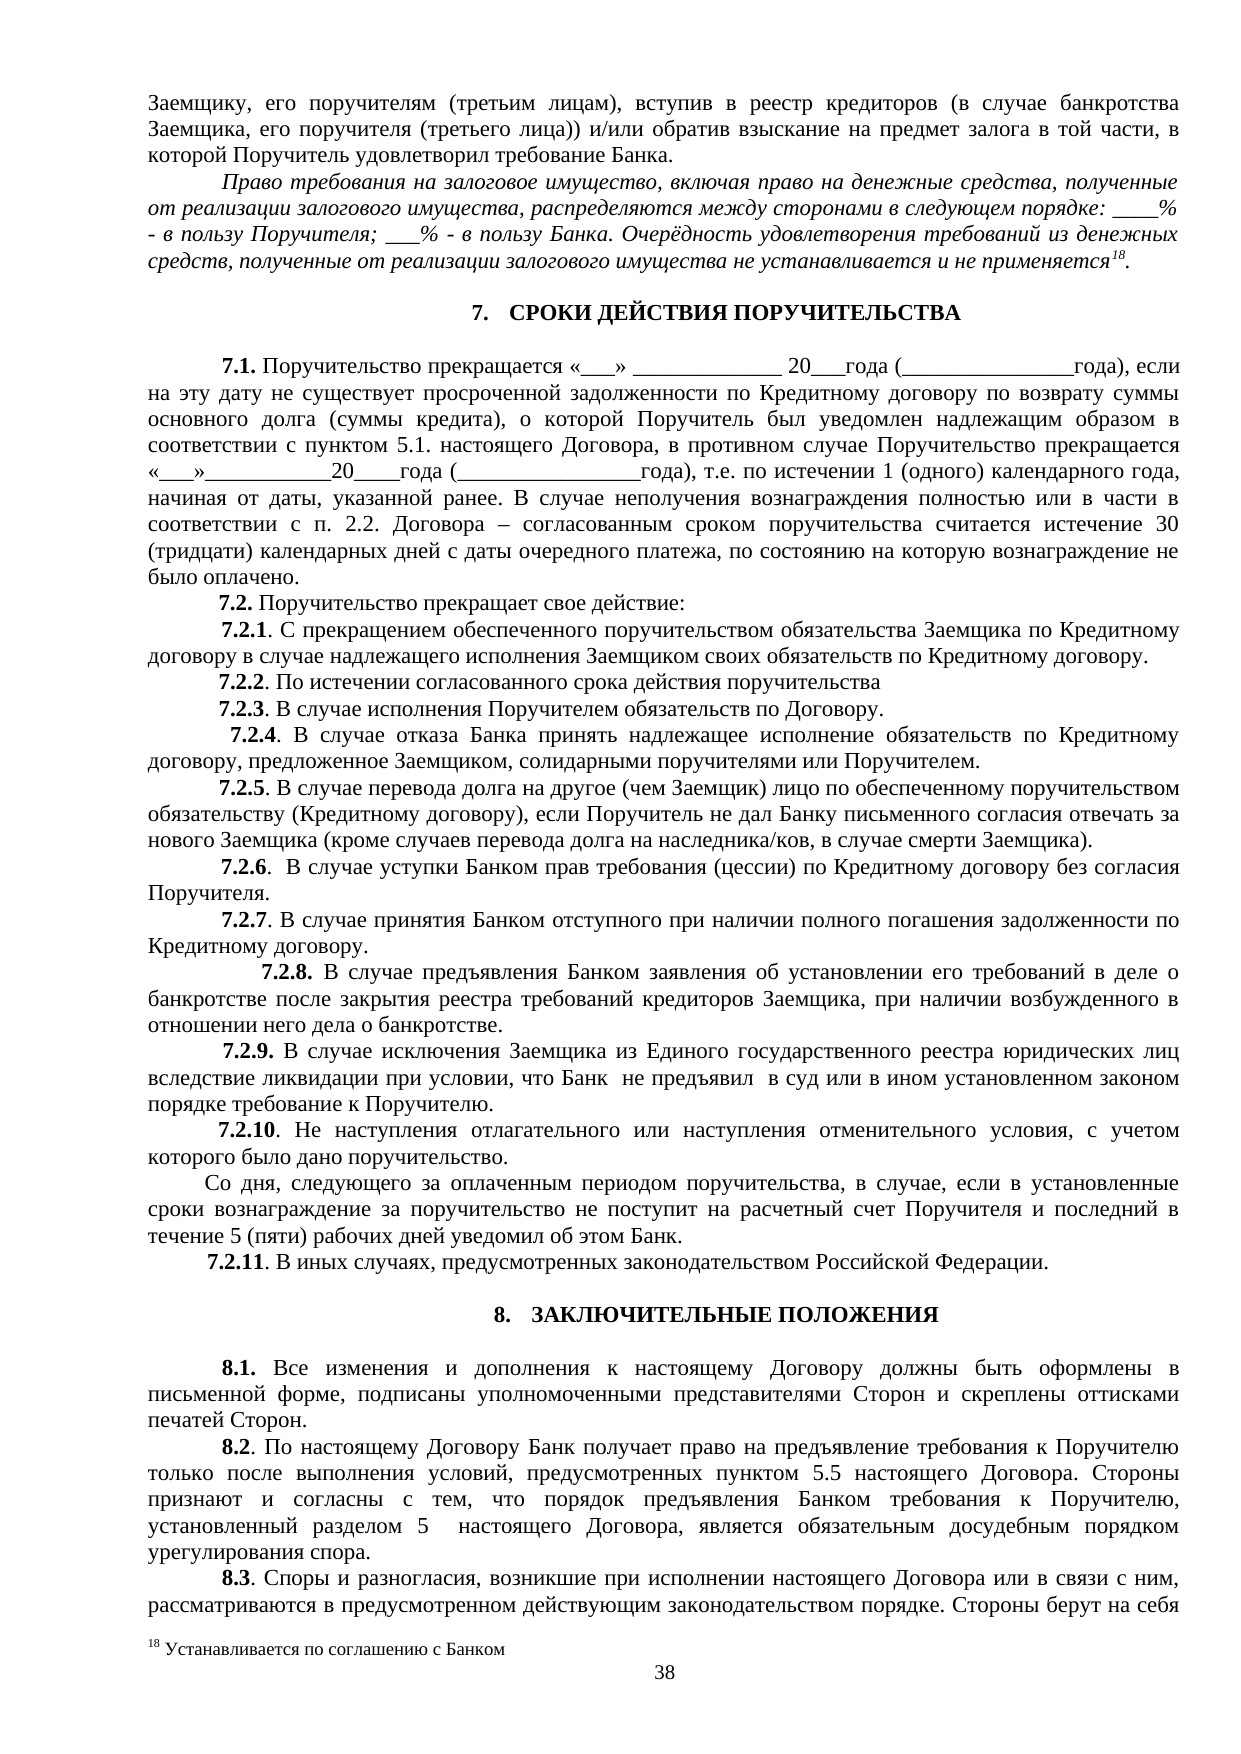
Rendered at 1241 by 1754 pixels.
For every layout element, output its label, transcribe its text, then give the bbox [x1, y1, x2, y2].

text 7.2. Поручительство прекращает свое действие: [148, 589, 1181, 616]
text 8.2. По настоящему Договору Банк получает право на предъявление требования к Поручителю только после выполнения условий, предусмотренных пунктом 5.5 настоящего Договора. Стороны признают и согласны с тем, что порядок предъявления Банком требования к Поручителю, установленный разделом 5 настоящего Договора, является обязательным досудебным порядком урегулирования спора. [148, 1433, 1181, 1564]
text 7.2.9. В случае исключения Заемщика из Единого государственного реестра юридических лиц вследствие ликвидации при условии, что Банк не предъявил в суд или в ином установленном законом порядке требование к Поручителю. [148, 1037, 1181, 1116]
text 7.2.2. По истечении согласованного срока действия поручительства [148, 668, 1181, 695]
text 7.2.8. В случае предъявления Банком заявления об установлении его требований в деле о банкротстве после закрытия реестра требований кредиторов Заемщика, при наличии возбужденного в отношении него дела о банкротстве. [148, 958, 1181, 1037]
text Со дня, следующего за оплаченным периодом поручительства, в случае, если в установленные сроки вознаграждение за поручительство не поступит на расчетный счет Поручителя и последний в течение 5 (пяти) рабочих дней уведомил об этом Банк. [148, 1169, 1181, 1248]
text 7.2.11. В иных случаях, предусмотренных законодательством Российской Федерации. [148, 1248, 1181, 1274]
list СРОКИ ДЕЙСТВИЯ ПОРУЧИТЕЛЬСТВА [251, 299, 1181, 326]
text 7.2.4. В случае отказа Банка принять надлежащее исполнение обязательств по Кредитному договору, предложенное Заемщиком, солидарными поручителями или Поручителем. [148, 721, 1181, 774]
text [148, 89, 1181, 168]
text 8.1. Все изменения и дополнения к настоящему Договору должны быть оформлены в письменной форме, подписаны уполномоченными представителями Сторон и скреплены оттисками печатей Сторон. [148, 1354, 1181, 1433]
text 7.2.1. С прекращением обеспеченного поручительством обязательства Заемщика по Кредитному договору в случае надлежащего исполнения Заемщиком своих обязательств по Кредитному договору. [148, 616, 1181, 668]
text Право требования на залоговое имущество, включая право на денежные средства, полученные от реализации залогового имущества, распределяются между сторонами в следующем порядке: ____% - в пользу Поручителя; ___% - в пользу Банка. Очерёдность удовлетворения требований из денежных средств, полученные от реализации залогового имущества не устанавливается и не применяется. [148, 168, 1181, 273]
text 7.1. Поручительство прекращается «___» _____________ 20___года (_______________года), если на эту дату не существует просроченной задолженности по Кредитному договору по возврату суммы основного долга (суммы кредита), о которой Поручитель был уведомлен надлежащим образом в соответствии с пунктом 5.1. настоящего Договора, в противном случае Поручительство прекращается «___»___________20____года (________________года), т.е. по истечении 1 (одного) календарного года, начиная от даты, указанной ранее. В случае неполучения вознаграждения полностью или в части в соответствии с п. 2.2. Договора – согласованным сроком поручительства считается истечение 30 (тридцати) календарных дней с даты очередного платежа, по состоянию на которую вознаграждение не было оплачено. [148, 352, 1181, 589]
text 7.2.5. В случае перевода долга на другое (чем Заемщик) лицо по обеспеченному поручительством обязательству (Кредитному договору), если Поручитель не дал Банку письменного согласия отвечать за нового Заемщика (кроме случаев перевода долга на наследника/ков, в случае смерти Заемщика). [148, 774, 1181, 853]
text 7.2.7. В случае принятия Банком отступного при наличии полного погашения задолженности по Кредитному договору. [148, 906, 1181, 958]
text 7.2.6. В случае уступки Банком прав требования (цессии) по Кредитному договору без согласия Поручителя. [148, 853, 1181, 906]
list ЗАКЛЮЧИТЕЛЬНЫЕ ПОЛОЖЕНИЯ [251, 1301, 1181, 1327]
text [148, 1564, 1181, 1617]
text 7.2.10. Не наступления отлагательного или наступления отменительного условия, с учетом которого было дано поручительство. [148, 1116, 1181, 1169]
text 7.2.3. В случае исполнения Поручителем обязательств по Договору. [148, 695, 1181, 721]
